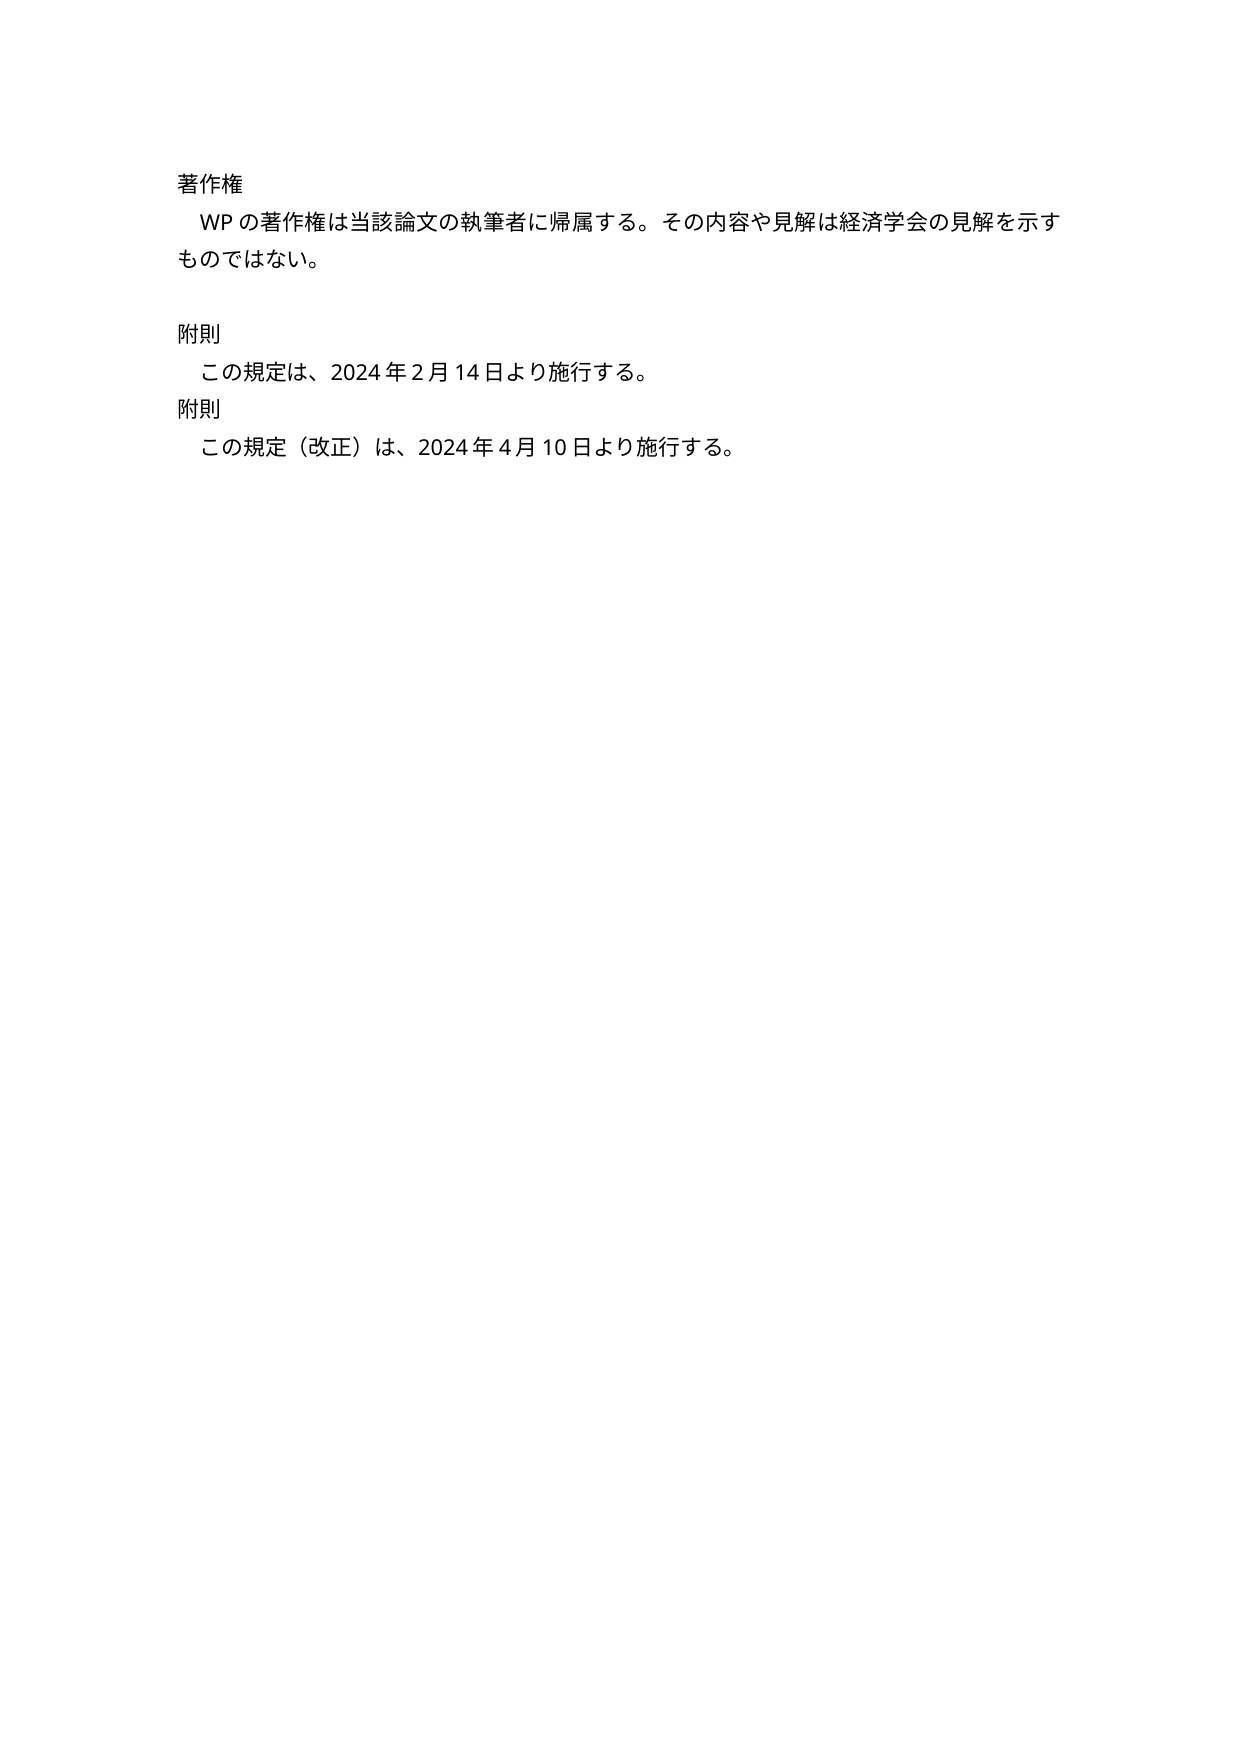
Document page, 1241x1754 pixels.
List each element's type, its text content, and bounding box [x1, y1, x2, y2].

text この規定は、2024年2月14日より施行する。 [177, 352, 1063, 389]
text 附則 [177, 389, 1063, 427]
text WPの著作権は当該論文の執筆者に帰属する。その内容や見解は経済学会の見解を示すものではない。 [177, 202, 1063, 277]
text 附則 [177, 314, 1063, 352]
text この規定（改正）は、2024年4月10日より施行する。 [177, 427, 1063, 464]
text 著作権 [177, 164, 1063, 202]
